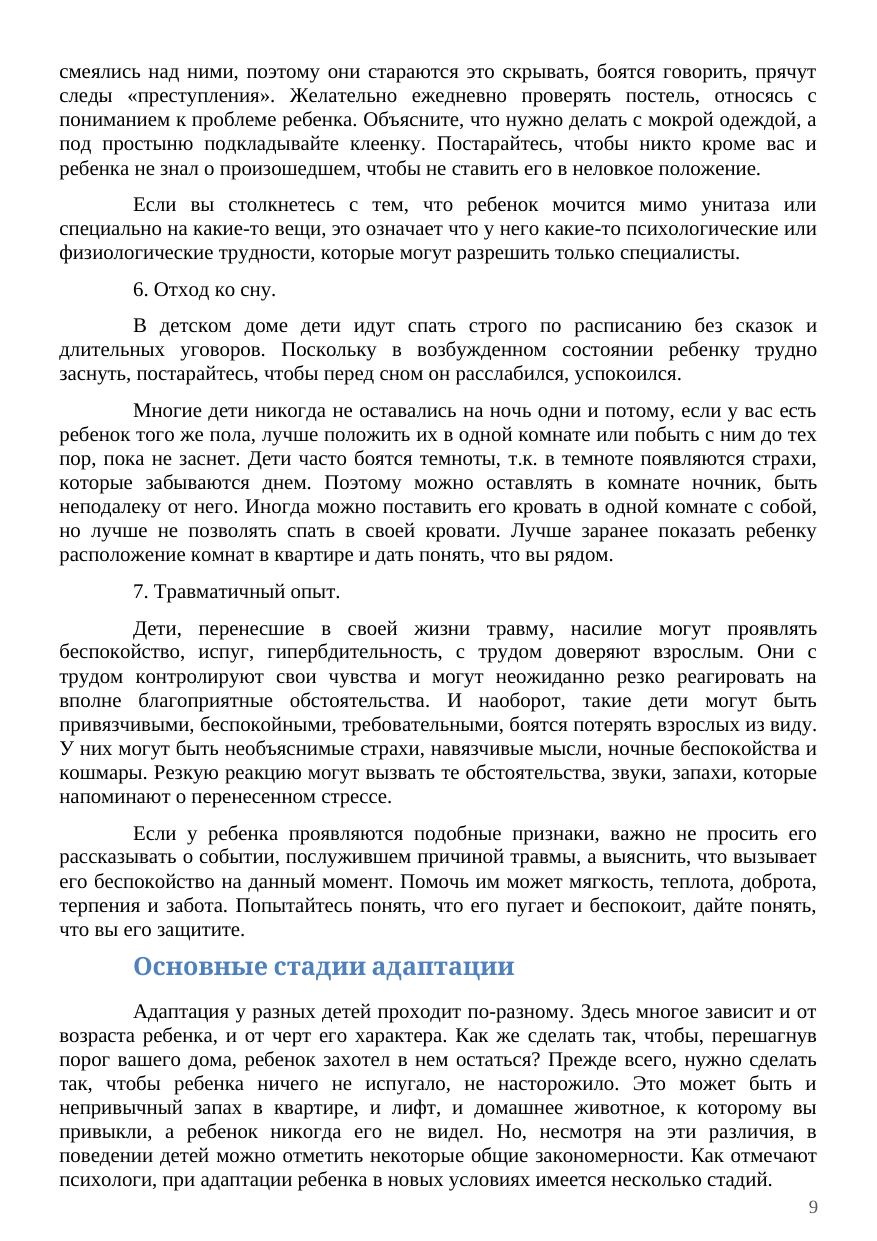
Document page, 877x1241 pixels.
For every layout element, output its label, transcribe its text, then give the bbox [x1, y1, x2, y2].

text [59, 59, 818, 179]
text Адаптация у разных детей проходит по-разному. Здесь многое зависит и от возраста ребенка, и от черт его характера. Как же сделать так, чтобы, перешагнув порог вашего дома, ребенок захотел в нем остаться? Прежде всего, нужно сделать так, чтобы ребенка ничего не испугало, не насторожило. Это может быть и непривычный запах в квартире, и лифт, и домашнее животное, к которому вы привыкли, а ребенок никогда его не видел. Но, несмотря на эти различия, в поведении детей можно отметить некоторые общие закономерности. Как отмечают психологи, при адаптации ребенка в новых условиях имеется несколько стадий. [59, 999, 818, 1191]
text В детском доме дети идут спать строго по расписанию без сказок и длительных уговоров. Поскольку в возбужденном состоянии ребенку трудно заснуть, постарайтесь, чтобы перед сном он расслабился, успокоился. [59, 313, 818, 385]
text Дети, перенесшие в своей жизни травму, насилие могут проявлять беспокойство, испуг, гипербдительность, с трудом доверяют взрослым. Они с трудом контролируют свои чувства и могут неожиданно резко реагировать на вполне благоприятные обстоятельства. И наоборот, такие дети могут быть привязчивыми, беспокойными, требовательными, боятся потерять взрослых из виду. У них могут быть необъяснимые страхи, навязчивые мысли, ночные беспокойства и кошмары. Резкую реакцию могут вызвать те обстоятельства, звуки, запахи, которые напоминают о перенесенном стрессе. [59, 615, 818, 808]
text Если у ребенка проявляются подобные признаки, важно не просить его рассказывать о событии, послужившем причиной травмы, а выяснить, что вызывает его беспокойство на данный момент. Помочь им может мягкость, теплота, доброта, терпения и забота. Попытайтесь понять, что его пугает и беспокоит, дайте понять, что вы его защитите. [59, 820, 818, 941]
text 6. Отход ко сну. [59, 277, 818, 301]
text Многие дети никогда не оставались на ночь одни и потому, если у вас есть ребенок того же пола, лучше положить их в одной комнате или побыть с ним до тех пор, пока не заснет. Дети часто боятся темноты, т.к. в темноте появляются страхи, которые забываются днем. Поэтому можно оставлять в комнате ночник, быть неподалеку от него. Иногда можно поставить его кровать в одной комнате с собой, но лучше не позволять спать в своей кровати. Лучше заранее показать ребенку расположение комнат в квартире и дать понять, что вы рядом. [59, 398, 818, 566]
text Если вы столкнетесь с тем, что ребенок мочится мимо унитаза или специально на какие-то вещи, это означает что у него какие-то психологические или физиологические трудности, которые могут разрешить только специалисты. [59, 192, 818, 264]
text 7. Травматичный опыт. [59, 579, 818, 603]
subtitle Основные стадии адаптации [59, 953, 818, 982]
